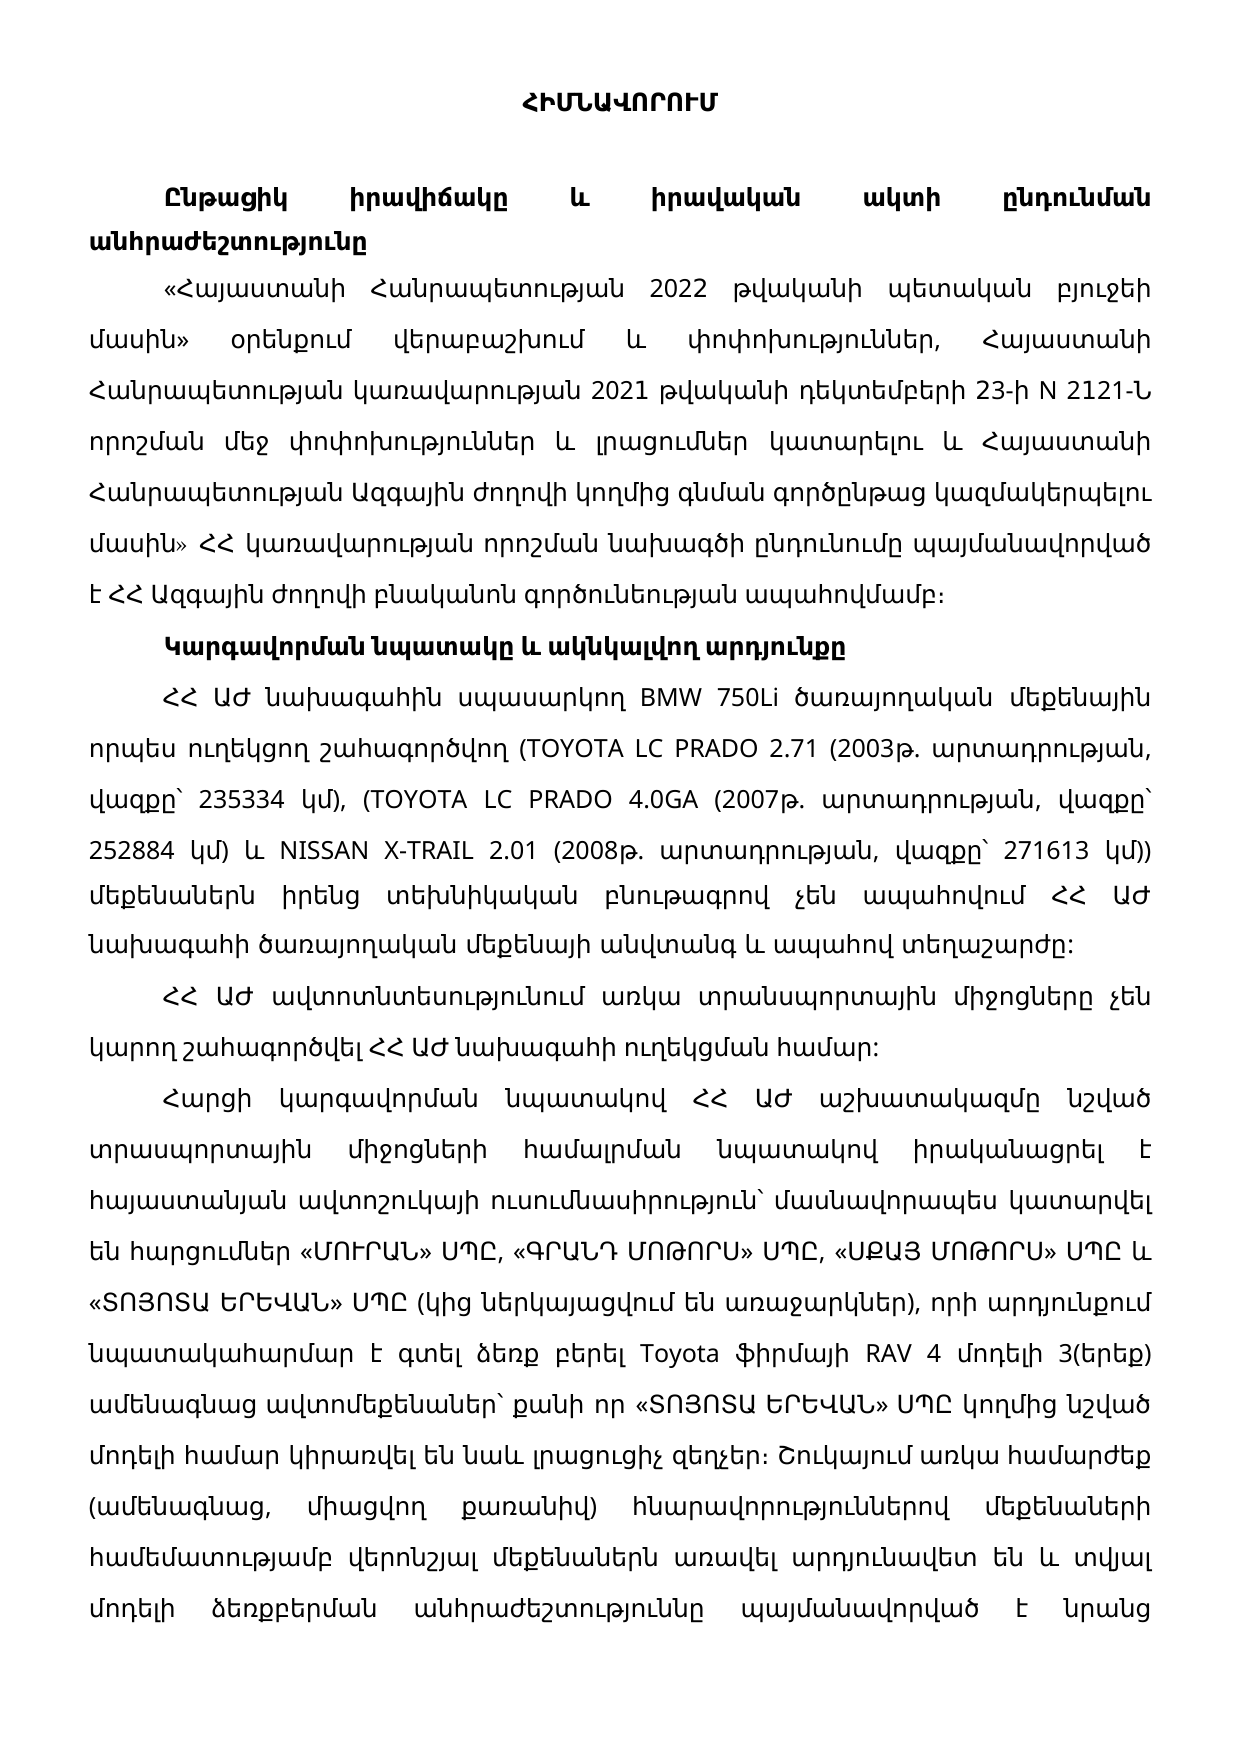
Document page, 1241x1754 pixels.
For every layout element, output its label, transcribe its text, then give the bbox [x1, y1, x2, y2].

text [89, 1080, 1152, 1625]
text ՀՀ ԱԺ ավտոտնտեսությունում առկա տրանսպորտային միջոցները չեն կարող շահագործվել ՀՀ ԱԺ նախագահի ուղեկցման համար: [89, 978, 1152, 1063]
text ՀՀ ԱԺ նախագահին սպասարկող BMW 750Li ծառայողական մեքենային որպես ուղեկցող շահագործվող (TOYOTA LC PRADO 2.71 (2003թ. արտադրության, վազքը՝ 235334 կմ), (TOYOTA LC PRADO 4.0GA (2007թ. արտադրության, վազքը՝ 252884 կմ) և NISSAN X-TRAIL 2.01 (2008թ. արտադրության, վազքը՝ 271613 կմ)) մեքենաներն իրենց տեխնիկական բնութագրով չեն ապահովում ՀՀ ԱԺ նախագահի ծառայողական մեքենայի անվտանգ և ապահով տեղաշարժը: [89, 679, 1152, 961]
text ՀԻՄՆԱՎՈՐՈՒՄ [89, 89, 1152, 118]
text Կարգավորման նպատակը և ակնկալվող արդյունքը [89, 628, 1152, 662]
text «Հայաստանի Հանրապետության 2022 թվականի պետական բյուջեի մասին» օրենքում վերաբաշխում և փոփոխություններ, Հայաստանի Հանրապետության կառավարության 2021 թվականի դեկտեմբերի 23-ի N 2121-Ն որոշման մեջ փոփոխություններ և լրացումներ կատարելու և Հայաստանի Հանրապետության Ազգային ժողովի կողմից գնման գործընթաց կազմակերպելու մասին ՀՀ կառավարության որոշման նախագծի ընդունումը պայմանավորված է ՀՀ Ազգային ժողովի բնականոն գործունեության ապահովմամբ։ [89, 271, 1152, 611]
text Ընթացիկ իրավիճակը և իրավական ակտի ընդունման անհրաժեշտությունը [89, 183, 1152, 256]
